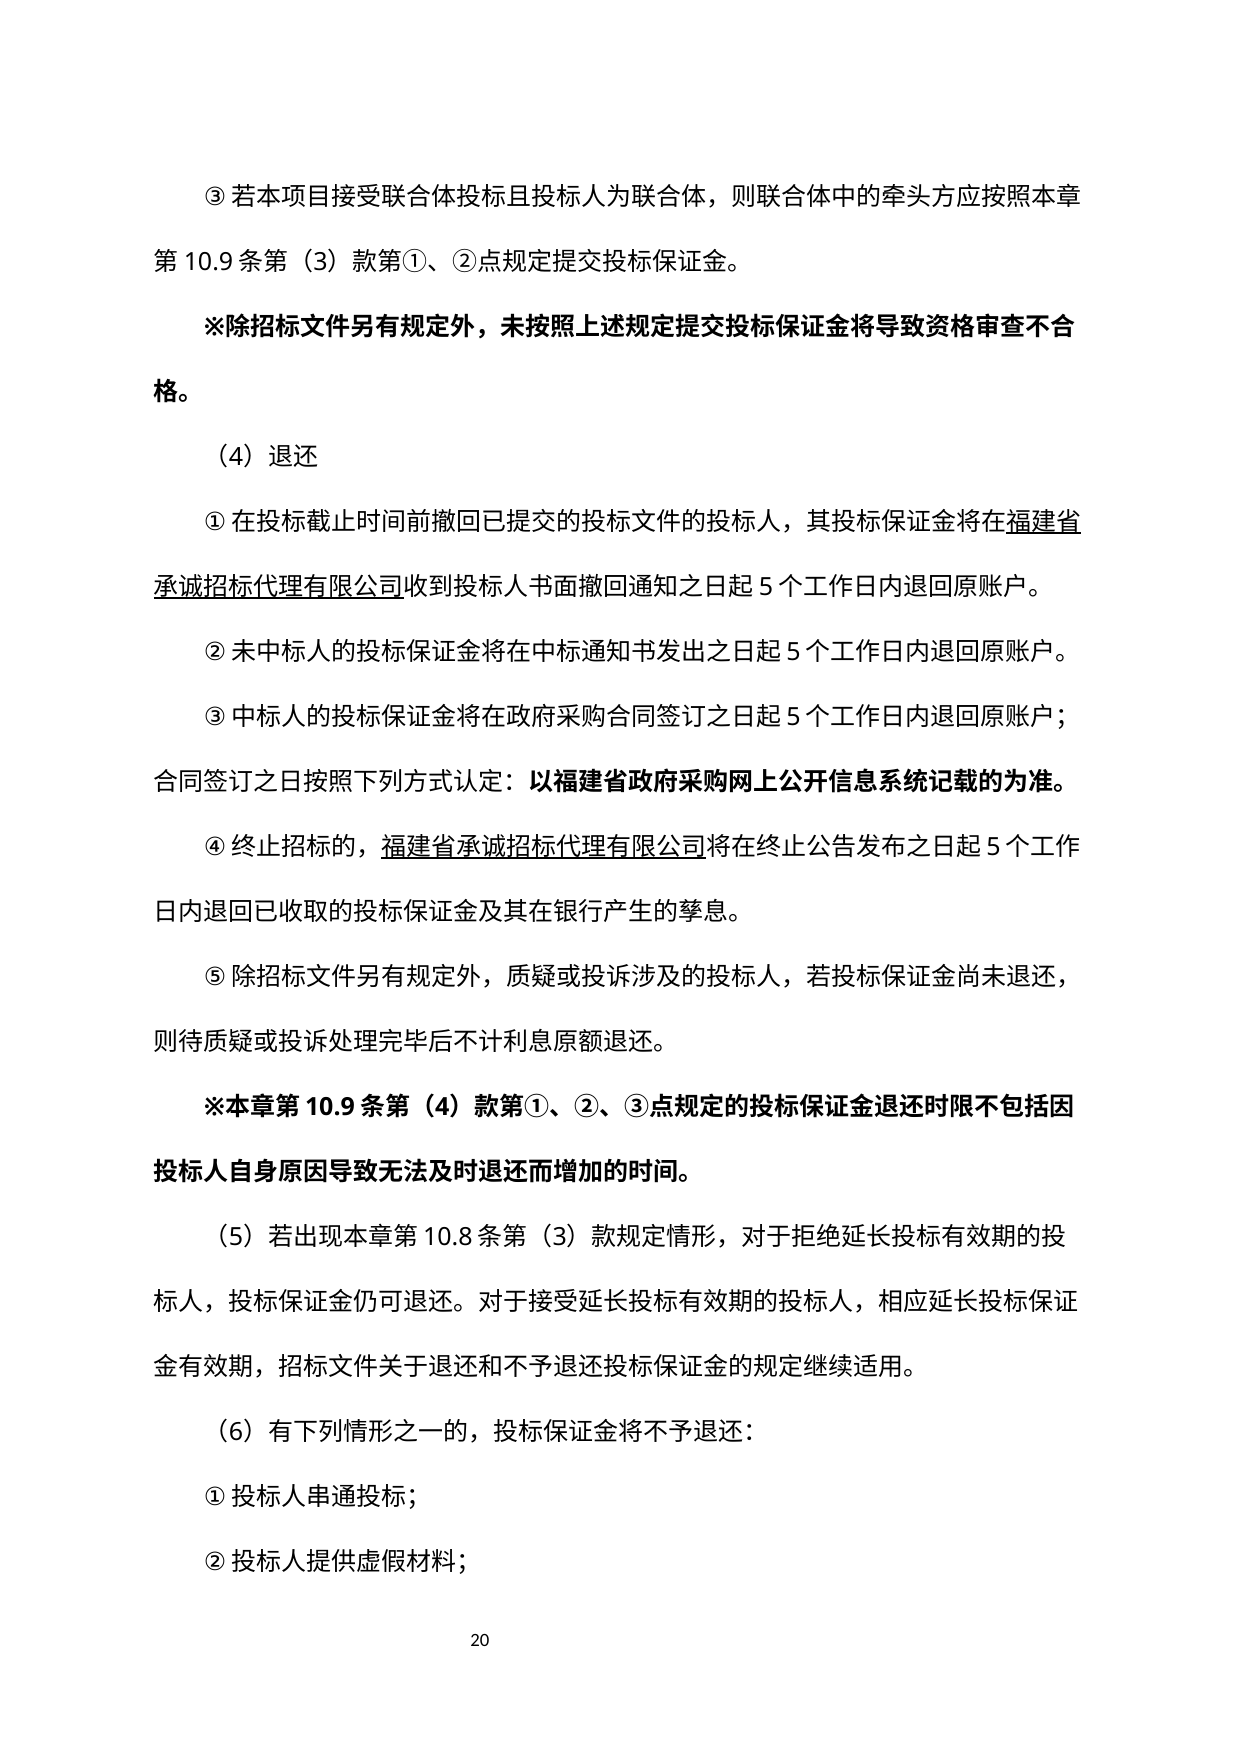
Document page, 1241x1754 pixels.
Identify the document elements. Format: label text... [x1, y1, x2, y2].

text ①投标人串通投标； [153, 1462, 1087, 1527]
text ⑤除招标文件另有规定外，质疑或投诉涉及的投标人，若投标保证金尚未退还，则待质疑或投诉处理完毕后不计利息原额退还。 [153, 942, 1087, 1072]
text （5）若出现本章第10.8条第（3）款规定情形，对于拒绝延长投标有效期的投标人，投标保证金仍可退还。对于接受延长投标有效期的投标人，相应延长投标保证金有效期，招标文件关于退还和不予退还投标保证金的规定继续适用。 [153, 1202, 1087, 1397]
text ②投标人提供虚假材料； [153, 1527, 1087, 1592]
text （6）有下列情形之一的，投标保证金将不予退还： [153, 1397, 1087, 1462]
text ③中标人的投标保证金将在政府采购合同签订之日起5个工作日内退回原账户；合同签订之日按照下列方式认定：以福建省政府采购网上公开信息系统记载的为准。 [153, 682, 1087, 812]
text ※本章第10.9条第（4）款第①、②、③点规定的投标保证金退还时限不包括因投标人自身原因导致无法及时退还而增加的时间。 [153, 1072, 1087, 1202]
text ③若本项目接受联合体投标且投标人为联合体，则联合体中的牵头方应按照本章第10.9条第（3）款第①、②点规定提交投标保证金。 [153, 162, 1087, 292]
text ②未中标人的投标保证金将在中标通知书发出之日起5个工作日内退回原账户。 [153, 617, 1087, 682]
text ①在投标截止时间前撤回已提交的投标文件的投标人，其投标保证金将在福建省承诚招标代理有限公司收到投标人书面撤回通知之日起5个工作日内退回原账户。 [153, 487, 1087, 617]
text ④终止招标的，福建省承诚招标代理有限公司将在终止公告发布之日起5个工作日内退回已收取的投标保证金及其在银行产生的孳息。 [153, 812, 1087, 942]
text （4）退还 [153, 422, 1087, 487]
text ※除招标文件另有规定外，未按照上述规定提交投标保证金将导致资格审查不合格。 [153, 292, 1087, 422]
